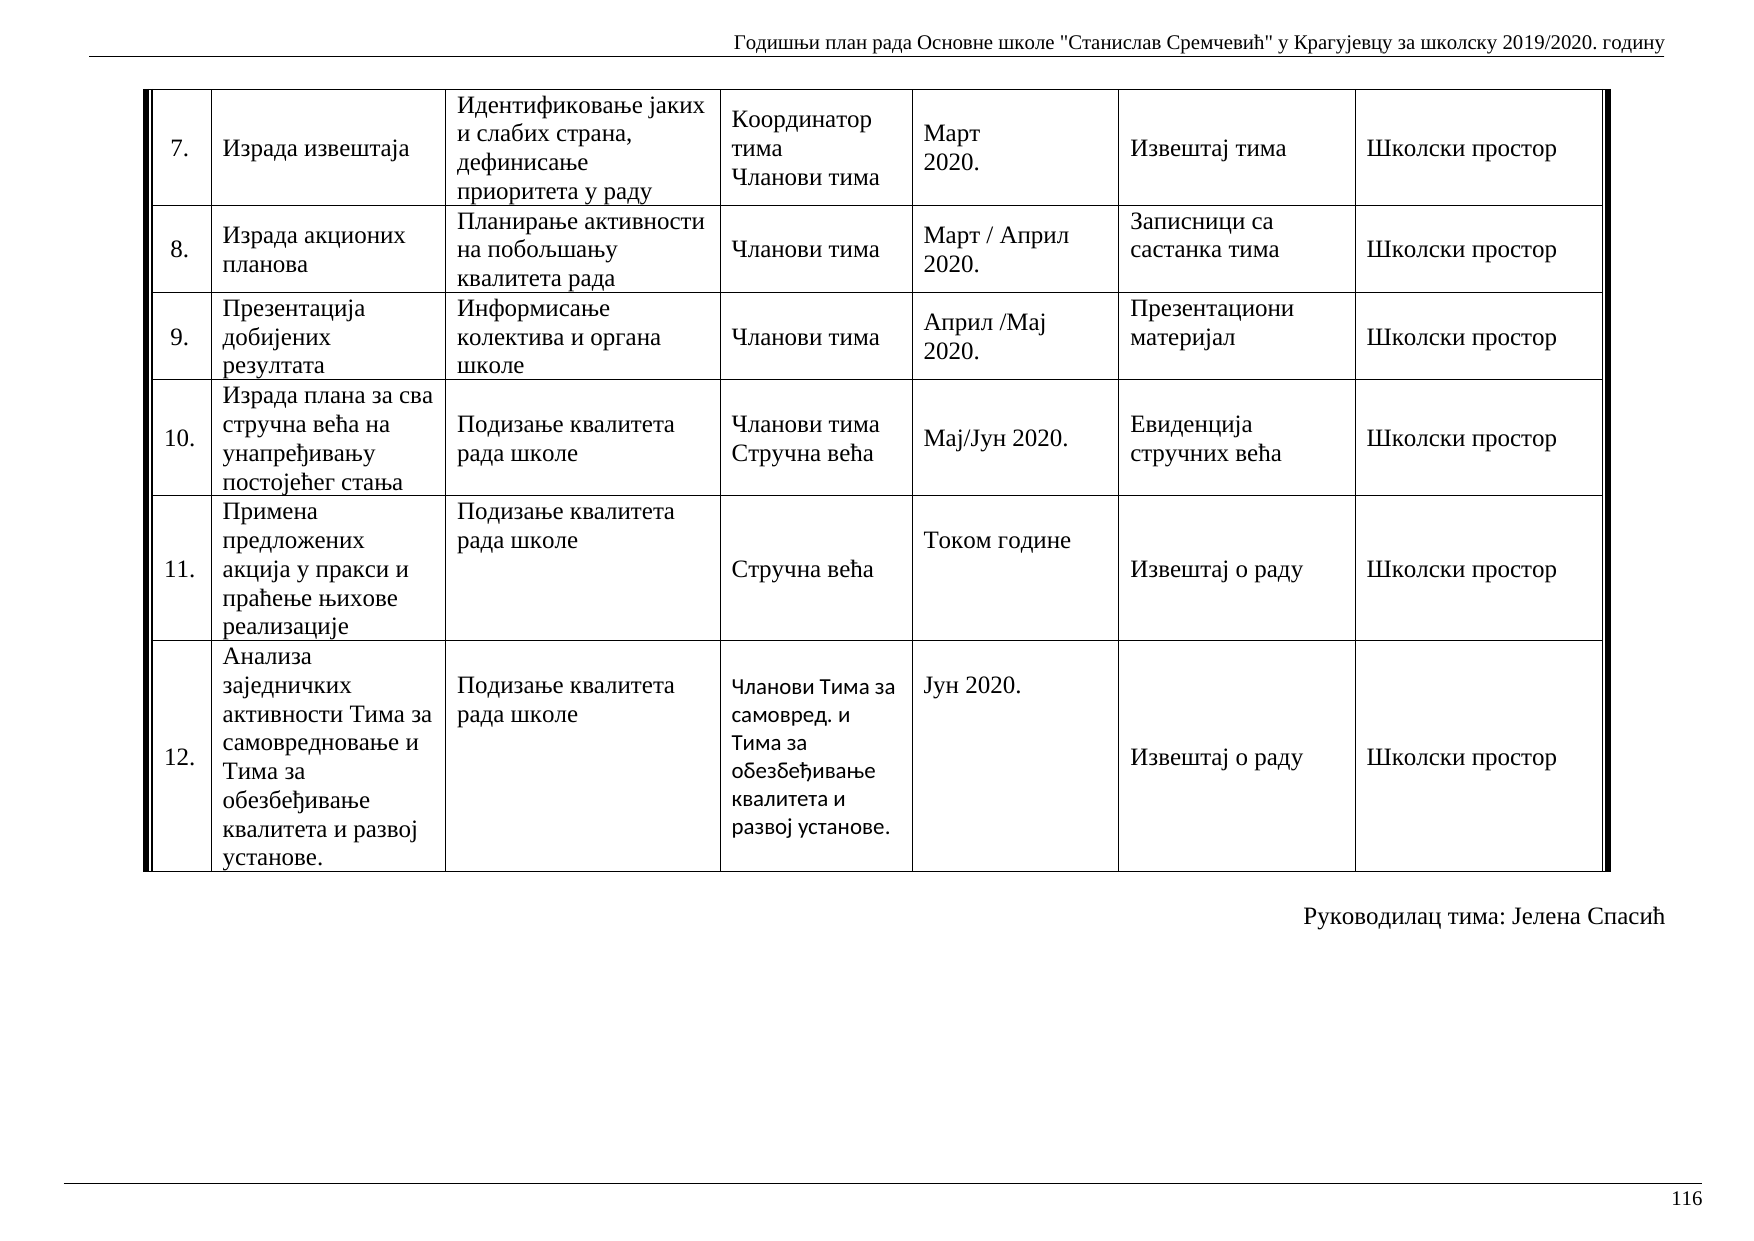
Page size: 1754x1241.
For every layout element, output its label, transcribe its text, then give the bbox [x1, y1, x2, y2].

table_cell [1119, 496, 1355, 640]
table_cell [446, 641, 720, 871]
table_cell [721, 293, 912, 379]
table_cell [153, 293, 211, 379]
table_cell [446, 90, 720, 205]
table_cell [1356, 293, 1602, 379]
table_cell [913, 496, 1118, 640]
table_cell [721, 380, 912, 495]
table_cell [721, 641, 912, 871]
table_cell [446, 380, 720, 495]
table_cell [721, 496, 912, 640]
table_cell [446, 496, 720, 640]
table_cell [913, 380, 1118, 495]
text Руководилац тима: Јелена Спасић [89, 901, 1665, 930]
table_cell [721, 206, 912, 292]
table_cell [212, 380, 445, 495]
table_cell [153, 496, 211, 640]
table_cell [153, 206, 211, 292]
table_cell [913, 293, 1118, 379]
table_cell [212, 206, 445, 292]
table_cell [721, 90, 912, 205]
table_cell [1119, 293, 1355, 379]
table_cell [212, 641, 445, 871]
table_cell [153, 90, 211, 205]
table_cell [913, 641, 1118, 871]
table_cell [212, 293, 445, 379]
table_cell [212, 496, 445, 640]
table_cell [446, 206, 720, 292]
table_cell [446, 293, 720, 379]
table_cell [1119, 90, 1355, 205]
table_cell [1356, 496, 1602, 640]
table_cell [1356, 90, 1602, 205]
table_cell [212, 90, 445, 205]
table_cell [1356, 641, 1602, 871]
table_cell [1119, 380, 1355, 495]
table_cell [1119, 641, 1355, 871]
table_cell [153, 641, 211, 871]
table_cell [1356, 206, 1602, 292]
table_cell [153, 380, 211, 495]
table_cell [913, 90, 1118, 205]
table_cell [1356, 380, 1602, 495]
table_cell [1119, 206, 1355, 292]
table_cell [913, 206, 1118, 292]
